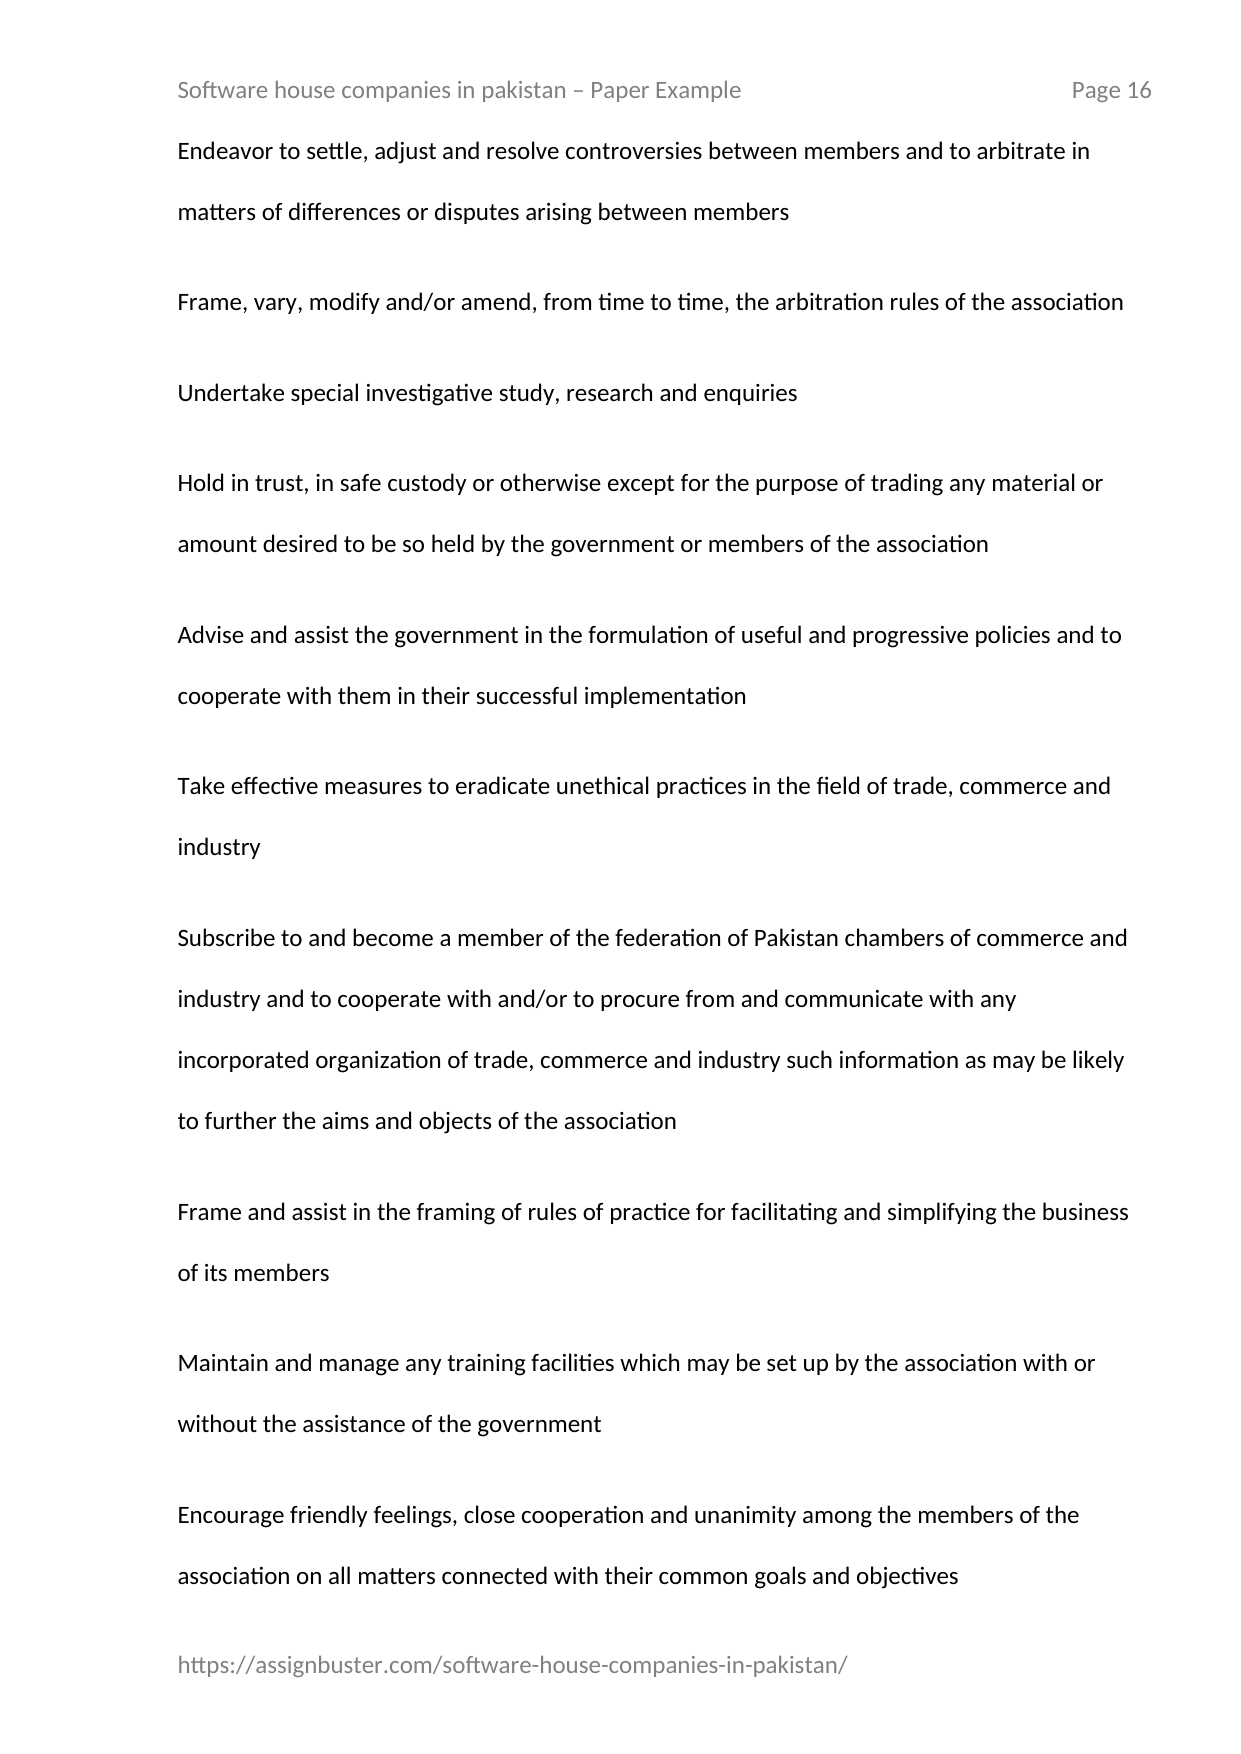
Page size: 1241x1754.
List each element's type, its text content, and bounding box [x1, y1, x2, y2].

text Advise and assist the government in the formulation of useful and progressive policies and to cooperate with them in their successful implementation [177, 619, 1152, 711]
text Hold in trust, in safe custody or otherwise except for the purpose of trading any material or amount desired to be so held by the government or members of the association [177, 467, 1152, 559]
text Subscribe to and become a member of the federation of Pakistan chambers of commerce and industry and to cooperate with and/or to procure from and communicate with any incorporated organization of trade, commerce and industry such information as may be likely to further the aims and objects of the association [177, 922, 1152, 1136]
text Frame and assist in the framing of rules of practice for facilitating and simplifying the business of its members [177, 1196, 1152, 1287]
text Maintain and manage any training facilities which may be set up by the association with or without the assistance of the government [177, 1347, 1152, 1439]
text Undertake special investigative study, research and enquiries [177, 377, 1152, 407]
text Encourage friendly feelings, close cooperation and unanimity among the members of the association on all matters connected with their common goals and objectives [177, 1499, 1152, 1590]
text Endeavor to settle, adjust and resolve controversies between members and to arbitrate in matters of differences or disputes arising between members [177, 135, 1152, 226]
text Take effective measures to eradicate unethical practices in the field of trade, commerce and industry [177, 771, 1152, 862]
text Frame, vary, modify and/or amend, from time to time, the arbitration rules of the association [177, 286, 1152, 317]
